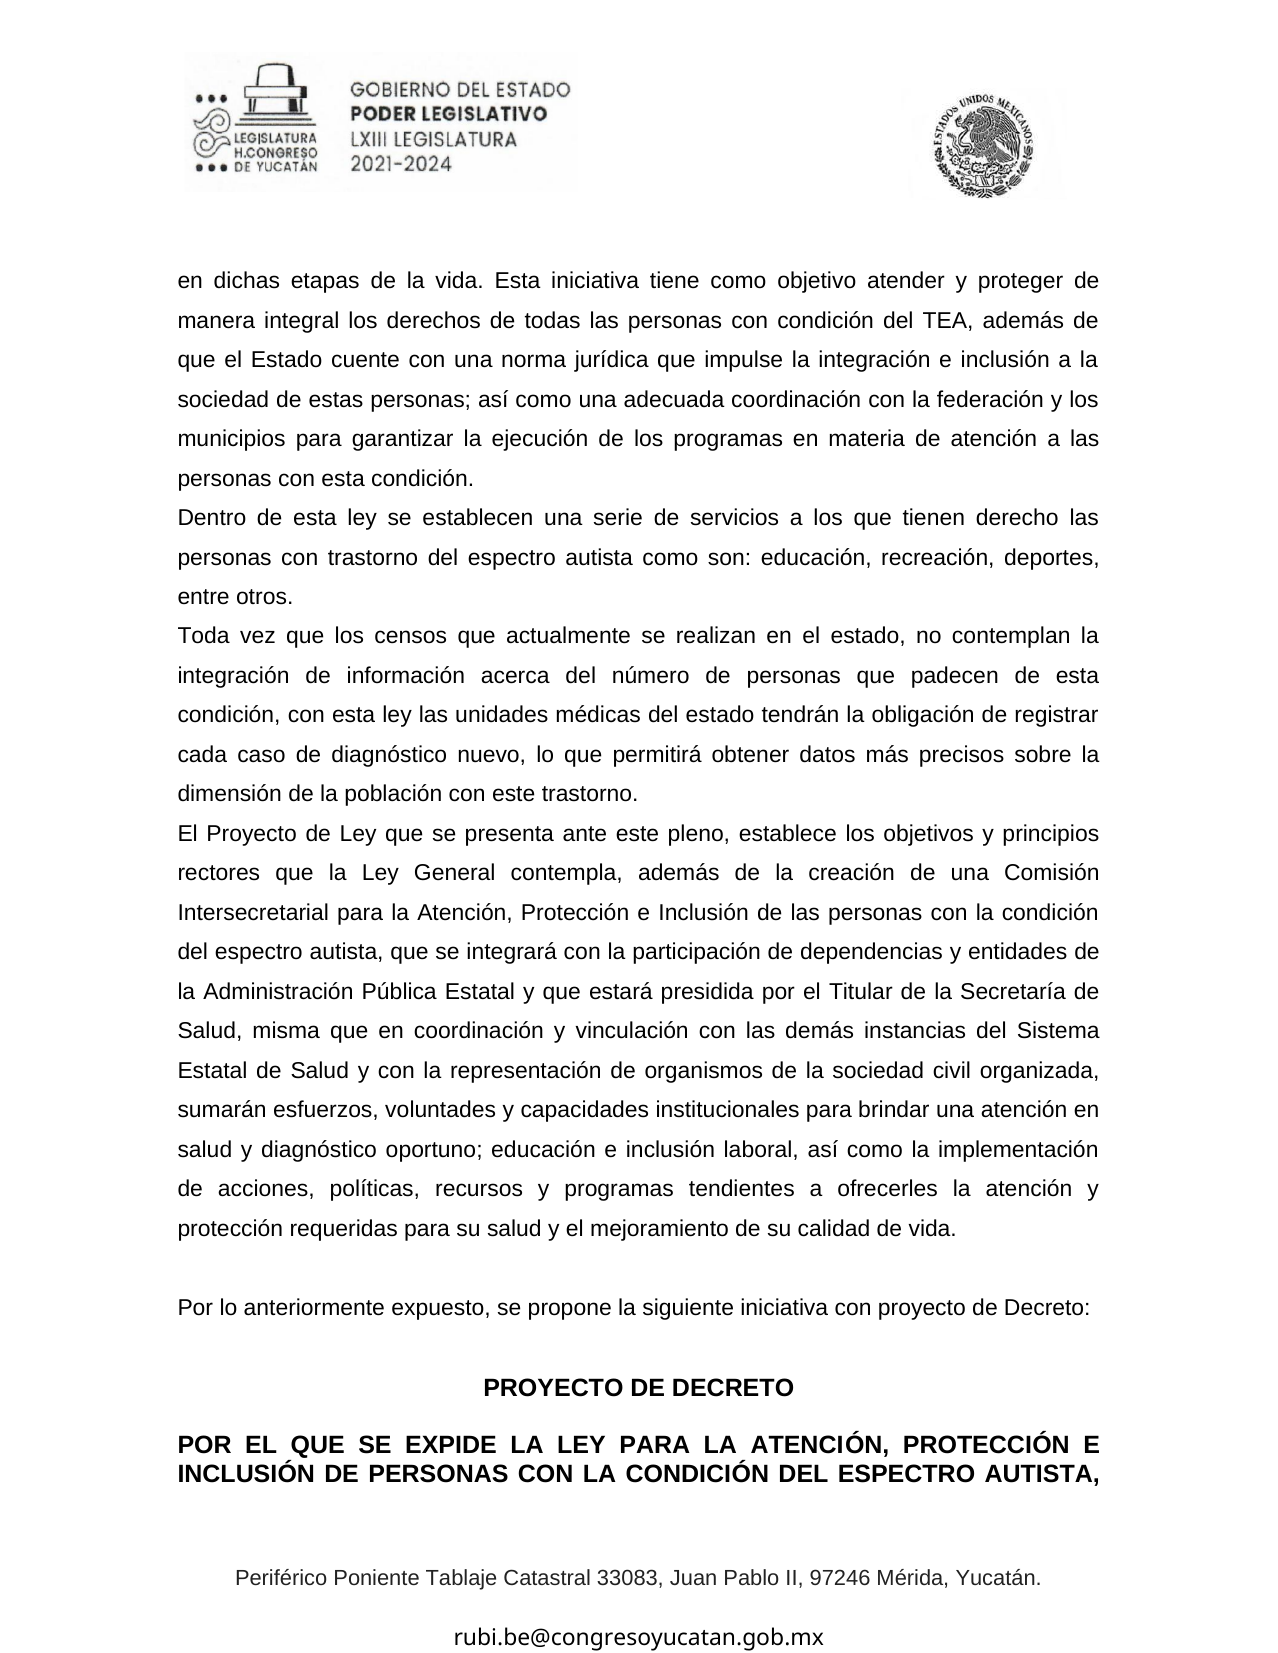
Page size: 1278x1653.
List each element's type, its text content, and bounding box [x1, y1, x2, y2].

text PROYECTO DE DECRETO [177, 1372, 1100, 1401]
text Por lo anteriormente expuesto, se propone la siguiente iniciativa con proyecto de Decreto: [177, 1293, 1100, 1320]
text El Proyecto de Ley que se presenta ante este pleno, establece los objetivos y principios rectores que la Ley General contempla, además de la creación de una Comisión Intersecretarial para la Atención, Protección e Inclusión de las personas con la condición del espectro autista, que se integrará con la participación de dependencias y entidades de la Administración Pública Estatal y que estará presidida por el Titular de la Secretaría de Salud, misma que en coordinación y vinculación con las demás instancias del Sistema Estatal de Salud y con la representación de organismos de la sociedad civil organizada, sumarán esfuerzos, voluntades y capacidades institucionales para brindar una atención en salud y diagnóstico oportuno; educación e inclusión laboral, así como la implementación de acciones, políticas, recursos y programas tendientes a ofrecerles la atención y protección requeridas para su salud y el mejoramiento de su calidad de vida. [177, 820, 1100, 1241]
picture [901, 88, 1067, 199]
picture [184, 52, 579, 192]
text Dentro de esta ley se establecen una serie de servicios a los que tienen derecho las personas con trastorno del espectro autista como son: educación, recreación, deportes, entre otros. [177, 504, 1100, 609]
text Toda vez que los censos que actualmente se realizan en el estado, no contemplan la integración de información acerca del número de personas que padecen de esta condición, con esta ley las unidades médicas del estado tendrán la obligación de registrar cada caso de diagnóstico nuevo, lo que permitirá obtener datos más precisos sobre la dimensión de la población con este trastorno. [177, 622, 1100, 807]
